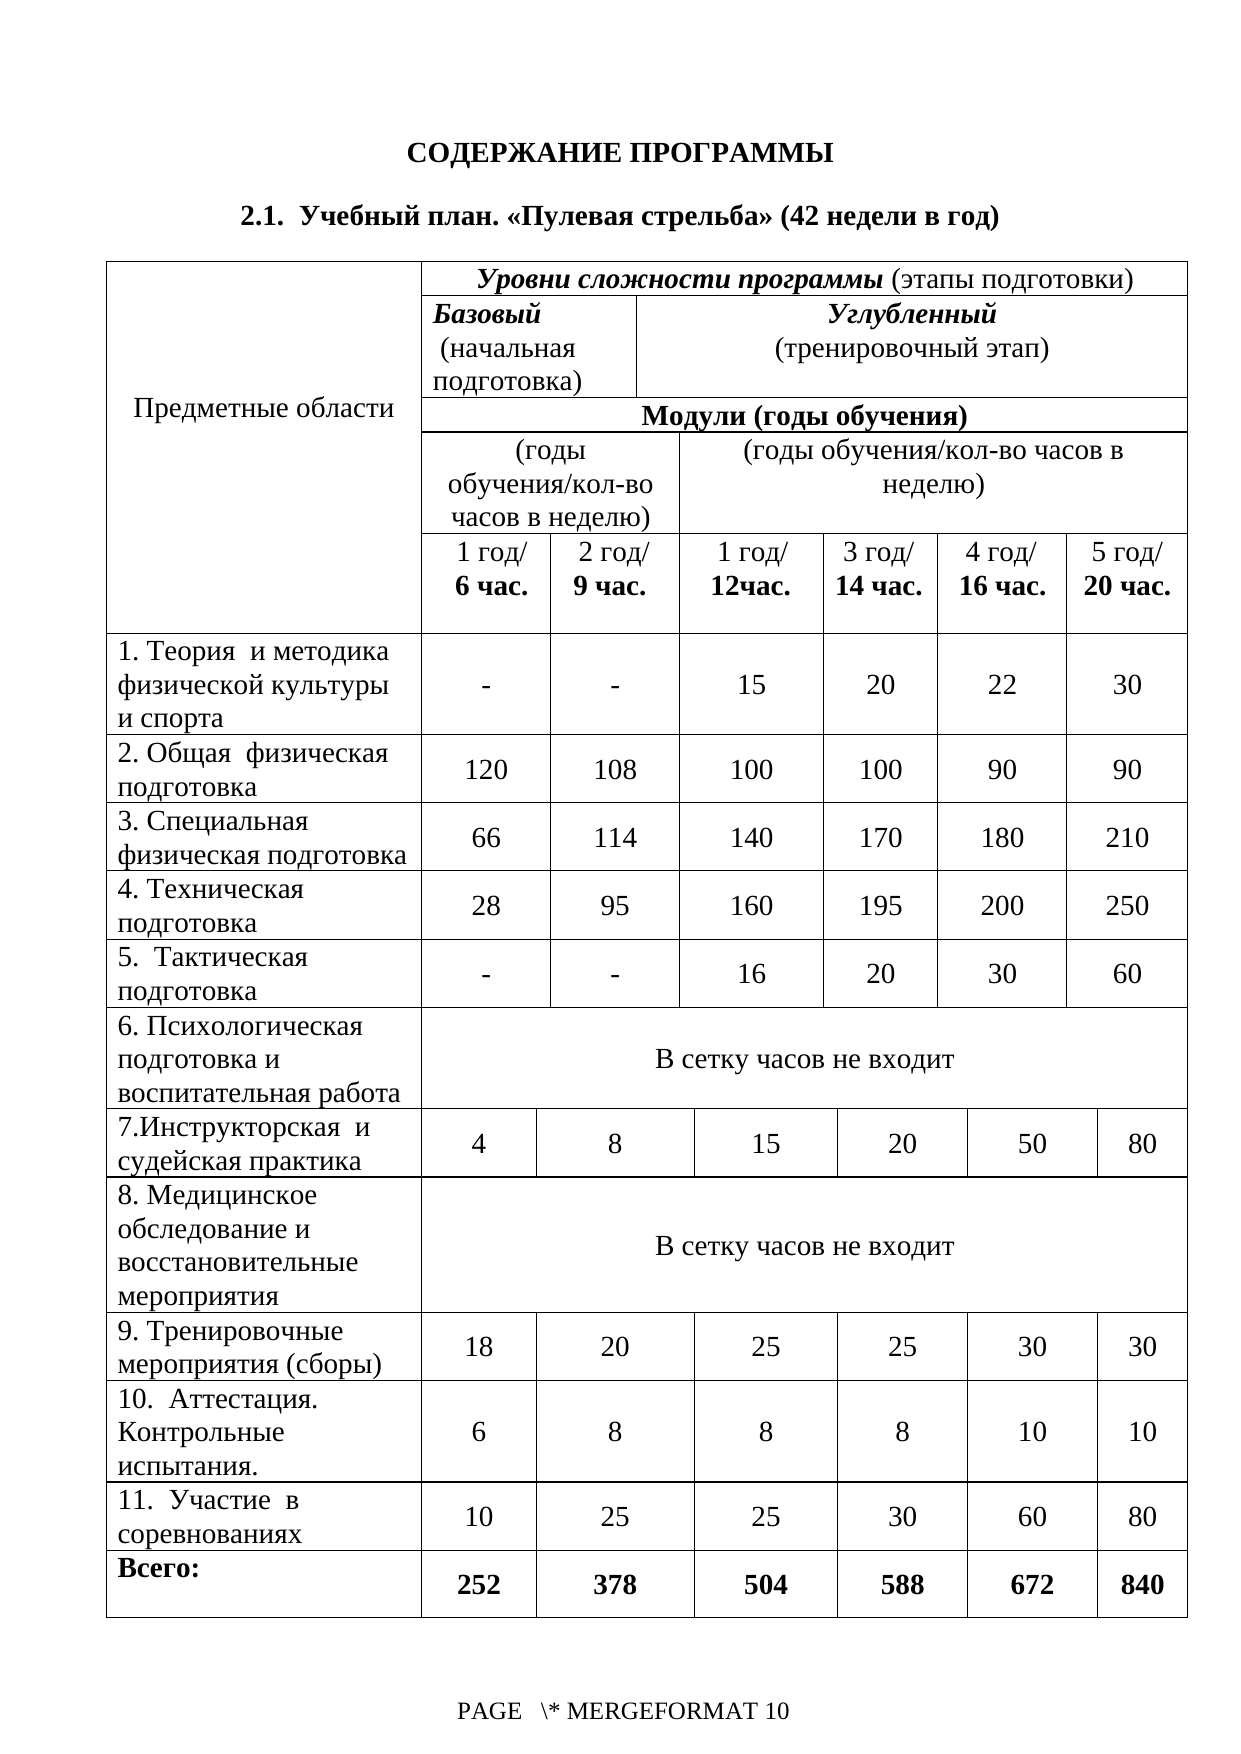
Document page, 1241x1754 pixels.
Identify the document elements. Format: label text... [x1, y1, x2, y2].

table_cell 588 [838, 1551, 967, 1617]
table_cell 1. Теория и методика физической культуры и спорта [107, 634, 421, 734]
table_cell 250 [1067, 871, 1187, 938]
table_cell 20 [838, 1109, 967, 1176]
table_cell 100 [680, 735, 823, 802]
table_cell 30 [1098, 1313, 1187, 1380]
table_cell 50 [968, 1109, 1097, 1176]
table_cell 20 [824, 634, 937, 734]
text СОДЕРЖАНИЕ ПРОГРАММЫ [32, 135, 1208, 169]
table_cell 114 [551, 803, 679, 870]
table_cell 4 год/ 16 час. [938, 534, 1066, 632]
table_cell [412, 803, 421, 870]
table_cell 20 [824, 940, 937, 1007]
table_cell 80 [1098, 1483, 1187, 1549]
table_cell 195 [824, 871, 937, 938]
table_header Уровни сложности программы (этапы подготовки) [422, 262, 1187, 295]
table_cell 1 год/ 6 час. [422, 534, 550, 632]
table_cell 90 [1067, 735, 1187, 802]
table_cell 100 [824, 735, 937, 802]
table_cell 170 [824, 803, 937, 870]
table_cell 20 [537, 1313, 694, 1380]
table_cell 1 год/ 12час. [680, 534, 823, 632]
table_cell 252 [422, 1551, 536, 1617]
table_cell 2 год/ 9 час. [551, 534, 679, 632]
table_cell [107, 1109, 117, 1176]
table_cell 25 [838, 1313, 967, 1380]
table_cell 80 [1098, 1109, 1187, 1176]
table_cell 90 [938, 735, 1066, 802]
table_cell 30 [1067, 634, 1187, 734]
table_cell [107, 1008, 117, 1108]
table_cell Углубленный (тренировочный этап) [637, 296, 1187, 397]
table_cell 22 [938, 634, 1066, 734]
table_cell 15 [695, 1109, 837, 1176]
table_cell 840 [1098, 1551, 1187, 1617]
table_cell - [551, 634, 679, 734]
table_cell 30 [968, 1313, 1097, 1380]
table_cell 10 [968, 1381, 1097, 1481]
table_cell В сетку часов не входит [422, 1178, 1187, 1312]
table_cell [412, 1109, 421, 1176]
table_cell 108 [551, 735, 679, 802]
table_cell 25 [537, 1483, 694, 1549]
table_cell 10 [422, 1483, 536, 1549]
table_cell 8 [695, 1381, 837, 1481]
table_cell 8 [838, 1381, 967, 1481]
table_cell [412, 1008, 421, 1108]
table_cell 6 [422, 1381, 536, 1481]
table_cell 16 [680, 940, 823, 1007]
table_cell - [551, 940, 679, 1007]
table_cell (годы обучения/кол-во часов в неделю) [422, 433, 679, 533]
table_cell (годы обучения/кол-во часов в неделю) [680, 433, 1187, 533]
text 2.1. Учебный план. «Пулевая стрельба» (42 недели в год) [32, 198, 1208, 231]
table_cell 120 [422, 735, 550, 802]
table_header Предметные области [107, 262, 421, 632]
table_cell - [422, 634, 550, 734]
table_cell 3 год/ 14 час. [824, 534, 937, 632]
table_cell Модули (годы обучения) [422, 398, 1187, 431]
table_cell 5 год/ 20 час. [1067, 534, 1187, 632]
table_cell Всего: [107, 1551, 421, 1617]
table_cell 160 [680, 871, 823, 938]
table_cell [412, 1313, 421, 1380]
table_cell 30 [938, 940, 1066, 1007]
table_cell 8 [537, 1109, 694, 1176]
table_cell 378 [537, 1551, 694, 1617]
table_cell 10 [1098, 1381, 1187, 1481]
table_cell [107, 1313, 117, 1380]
table_cell 4 [422, 1109, 536, 1176]
table_cell 15 [680, 634, 823, 734]
table_cell 18 [422, 1313, 536, 1380]
table_cell В сетку часов не входит [422, 1008, 1187, 1108]
table_cell 95 [551, 871, 679, 938]
table_cell 30 [838, 1483, 967, 1549]
table_cell 200 [938, 871, 1066, 938]
table_cell 60 [1067, 940, 1187, 1007]
table_cell 8 [537, 1381, 694, 1481]
table_cell 28 [422, 871, 550, 938]
table_cell 672 [968, 1551, 1097, 1617]
table_cell 60 [968, 1483, 1097, 1549]
table_cell 25 [695, 1483, 837, 1549]
table_cell 2. Общая физическая подготовка [107, 735, 421, 802]
table_cell 25 [695, 1313, 837, 1380]
table_cell - [422, 940, 550, 1007]
table_cell 140 [680, 803, 823, 870]
table_cell Базовый (начальная подготовка) [422, 296, 636, 397]
table_cell 66 [422, 803, 550, 870]
table_cell 504 [695, 1551, 837, 1617]
table_cell 210 [1067, 803, 1187, 870]
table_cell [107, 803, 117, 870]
table_cell 180 [938, 803, 1066, 870]
